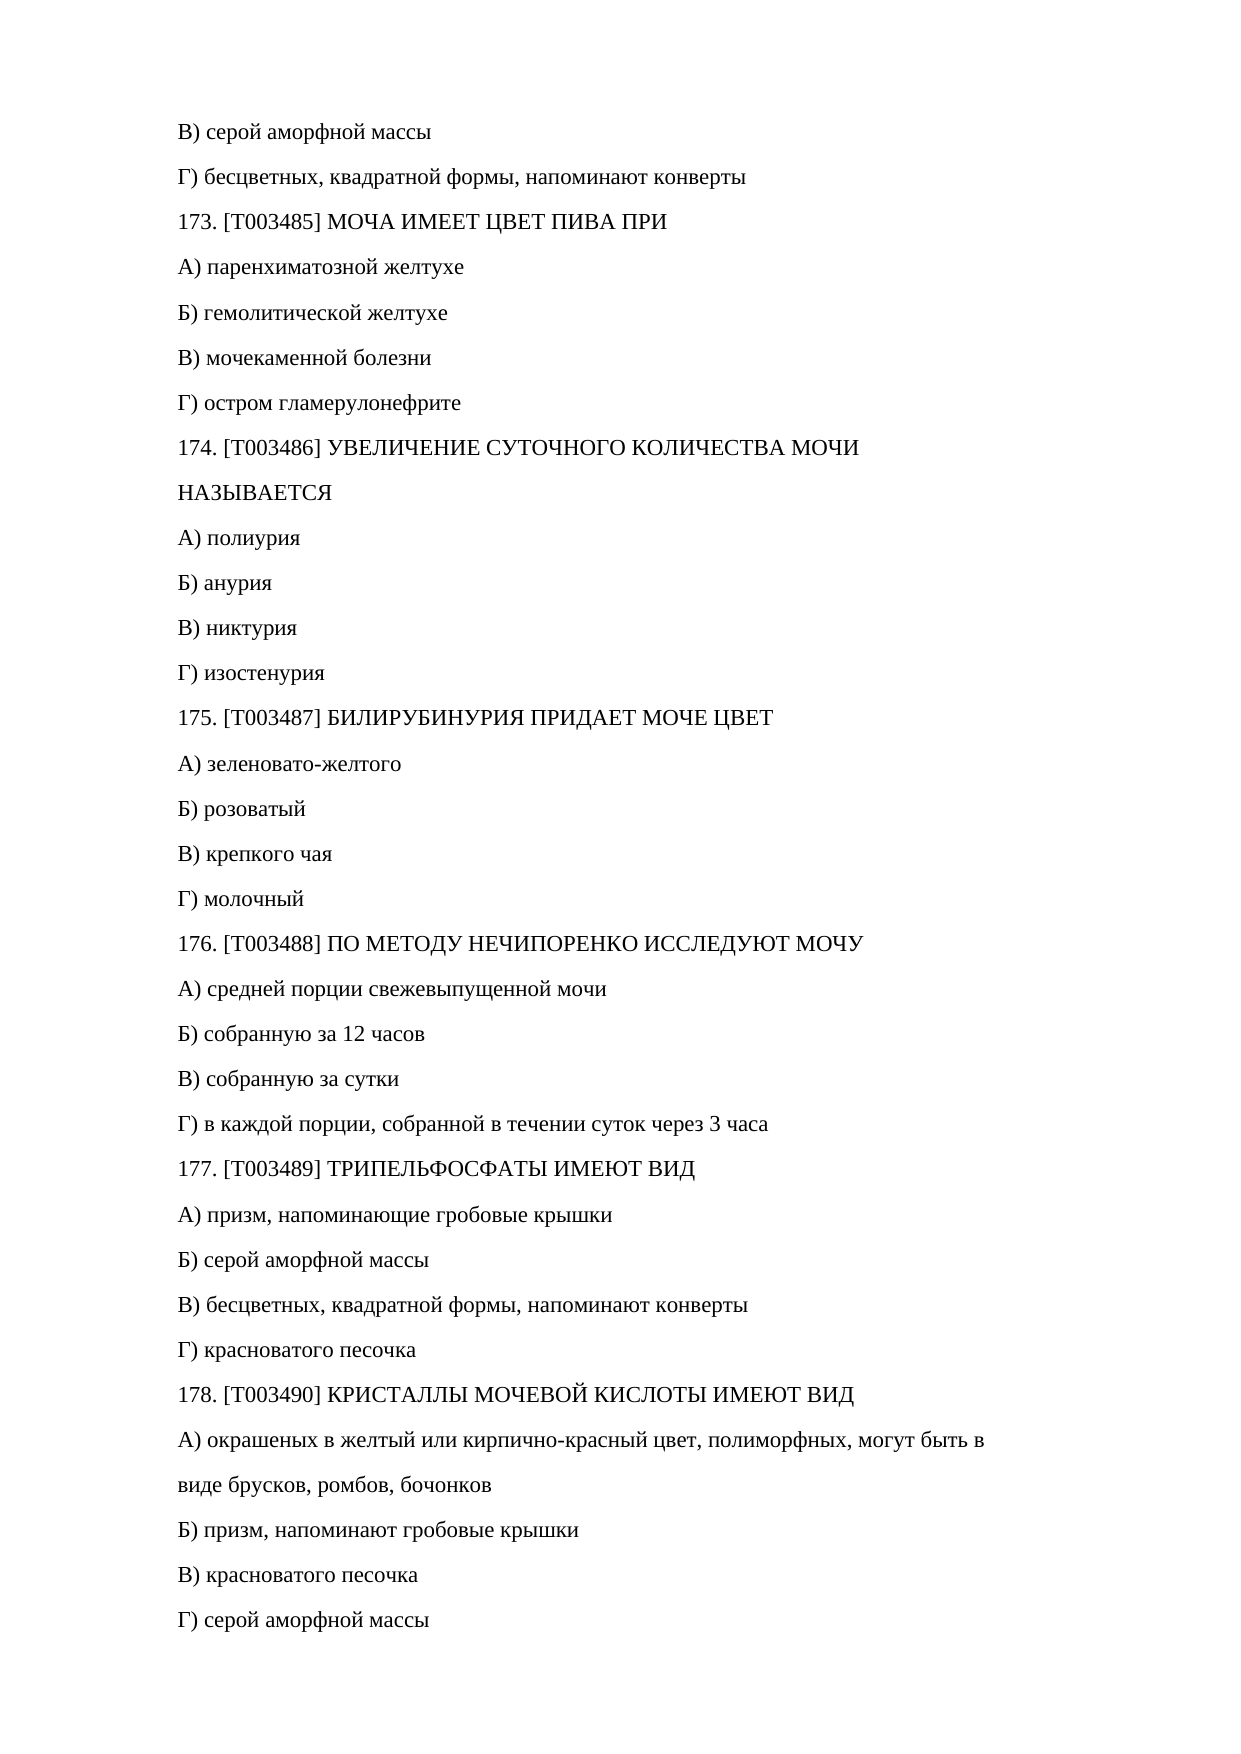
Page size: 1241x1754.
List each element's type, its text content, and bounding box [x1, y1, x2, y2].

text Б) призм, напоминают гробовые крышки [177, 1516, 1152, 1543]
text Б) розоватый [177, 795, 1152, 821]
text 173. [T003485] МОЧА ИМЕЕТ ЦВЕТ ПИВА ПРИ [177, 208, 1152, 235]
text Г) остром гламерулонефрите [177, 389, 1152, 415]
text 174. [T003486] УВЕЛИЧЕНИЕ СУТОЧНОГО КОЛИЧЕСТВА МОЧИ [177, 434, 1152, 460]
text В) никтурия [177, 614, 1152, 641]
text В) красноватого песочка [177, 1561, 1152, 1588]
text Б) собранную за 12 часов [177, 1020, 1152, 1047]
text Г) в каждой порции, собранной в течении суток через 3 часа [177, 1110, 1152, 1137]
text Г) молочный [177, 885, 1152, 911]
text В) мочекаменной болезни [177, 344, 1152, 370]
text Г) изостенурия [177, 659, 1152, 686]
text Б) анурия [177, 569, 1152, 596]
text А) средней порции свежевыпущенной мочи [177, 975, 1152, 1001]
text А) паренхиматозной желтухе [177, 253, 1152, 280]
text Г) серой аморфной массы [177, 1607, 1152, 1633]
text НАЗЫВАЕТСЯ [177, 479, 1152, 505]
text 175. [T003487] БИЛИРУБИНУРИЯ ПРИДАЕТ МОЧЕ ЦВЕТ [177, 704, 1152, 731]
text В) серой аморфной массы [177, 118, 1152, 144]
text Г) красноватого песочка [177, 1336, 1152, 1362]
text А) призм, напоминающие гробовые крышки [177, 1201, 1152, 1227]
text В) собранную за сутки [177, 1065, 1152, 1092]
text А) зеленовато-желтого [177, 749, 1152, 776]
text виде брусков, ромбов, бочонков [177, 1471, 1152, 1498]
text В) крепкого чая [177, 840, 1152, 866]
text 176. [T003488] ПО МЕТОДУ НЕЧИПОРЕНКО ИССЛЕДУЮТ МОЧУ [177, 930, 1152, 956]
text В) бесцветных, квадратной формы, напоминают конверты [177, 1291, 1152, 1317]
text А) окрашеных в желтый или кирпично-красный цвет, полиморфных, могут быть в [177, 1426, 1152, 1452]
text Б) серой аморфной массы [177, 1246, 1152, 1272]
text Б) гемолитической желтухе [177, 298, 1152, 325]
text Г) бесцветных, квадратной формы, напоминают конверты [177, 163, 1152, 189]
text А) полиурия [177, 524, 1152, 550]
text 178. [T003490] КРИСТАЛЛЫ МОЧЕВОЙ КИСЛОТЫ ИМЕЮТ ВИД [177, 1381, 1152, 1407]
text 177. [T003489] ТРИПЕЛЬФОСФАТЫ ИМЕЮТ ВИД [177, 1156, 1152, 1182]
